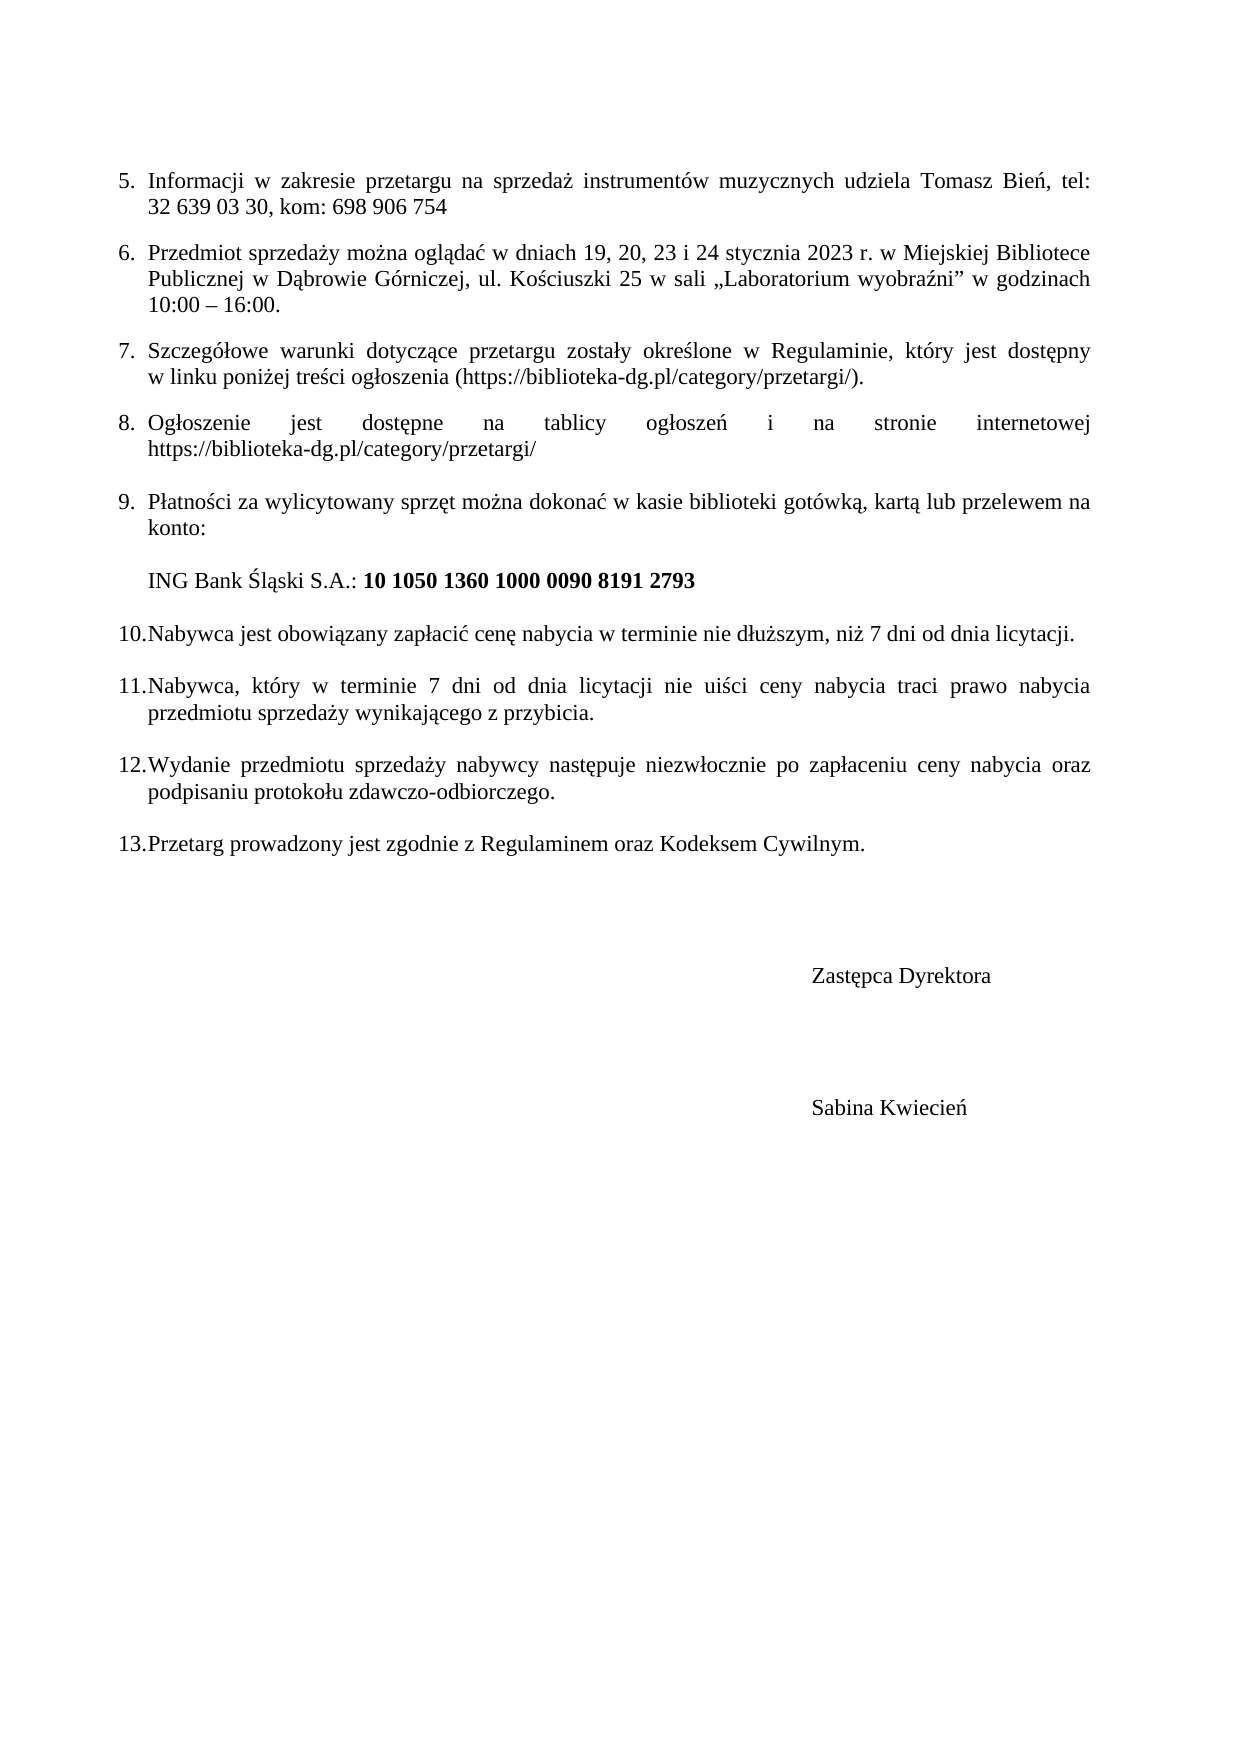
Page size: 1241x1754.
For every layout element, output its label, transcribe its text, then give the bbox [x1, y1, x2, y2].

list Nabywca jest obowiązany zapłacić cenę nabycia w terminie nie dłuższym, niż 7 dni od dnia licytacji. [118, 620, 1092, 646]
list Informacji w zakresie przetargu na sprzedaż instrumentów muzycznych udziela Tomasz Bień, tel: 32 639 03 30, kom: 698 906 754 [118, 167, 1092, 219]
text Zastępca Dyrektora [811, 962, 1092, 989]
list Szczegółowe warunki dotyczące przetargu zostały określone w Regulaminie, który jest dostępny w linku poniżej treści ogłoszenia (https://biblioteka-dg.pl/category/przetargi/). [118, 337, 1092, 390]
list Płatności za wylicytowany sprzęt można dokonać w kasie biblioteki gotówką, kartą lub przelewem na konto: [118, 488, 1092, 541]
list Ogłoszenie jest dostępne na tablicy ogłoszeń i na stronie internetowej https://biblioteka-dg.pl/category/przetargi/ [118, 409, 1092, 462]
list Nabywca, który w terminie 7 dni od dnia licytacji nie uiści ceny nabycia traci prawo nabycia przedmiotu sprzedaży wynikającego z przybicia. [118, 672, 1092, 725]
list Przetarg prowadzony jest zgodnie z Regulaminem oraz Kodeksem Cywilnym. [118, 831, 1092, 857]
text Sabina Kwiecień [811, 1094, 1092, 1120]
list Wydanie przedmiotu sprzedaży nabywcy następuje niezwłocznie po zapłaceniu ceny nabycia oraz podpisaniu protokołu zdawczo-odbiorczego. [118, 751, 1092, 804]
list Przedmiot sprzedaży można oglądać w dniach 19, 20, 23 i 24 stycznia 2023 r. w Miejskiej Bibliotece Publicznej w Dąbrowie Górniczej, ul. Kościuszki 25 w sali „Laboratorium wyobraźni” w godzinach 10:00 – 16:00. [118, 239, 1092, 318]
text ING Bank Śląski S.A.: 10 1050 1360 1000 0090 8191 2793 [148, 567, 1092, 593]
